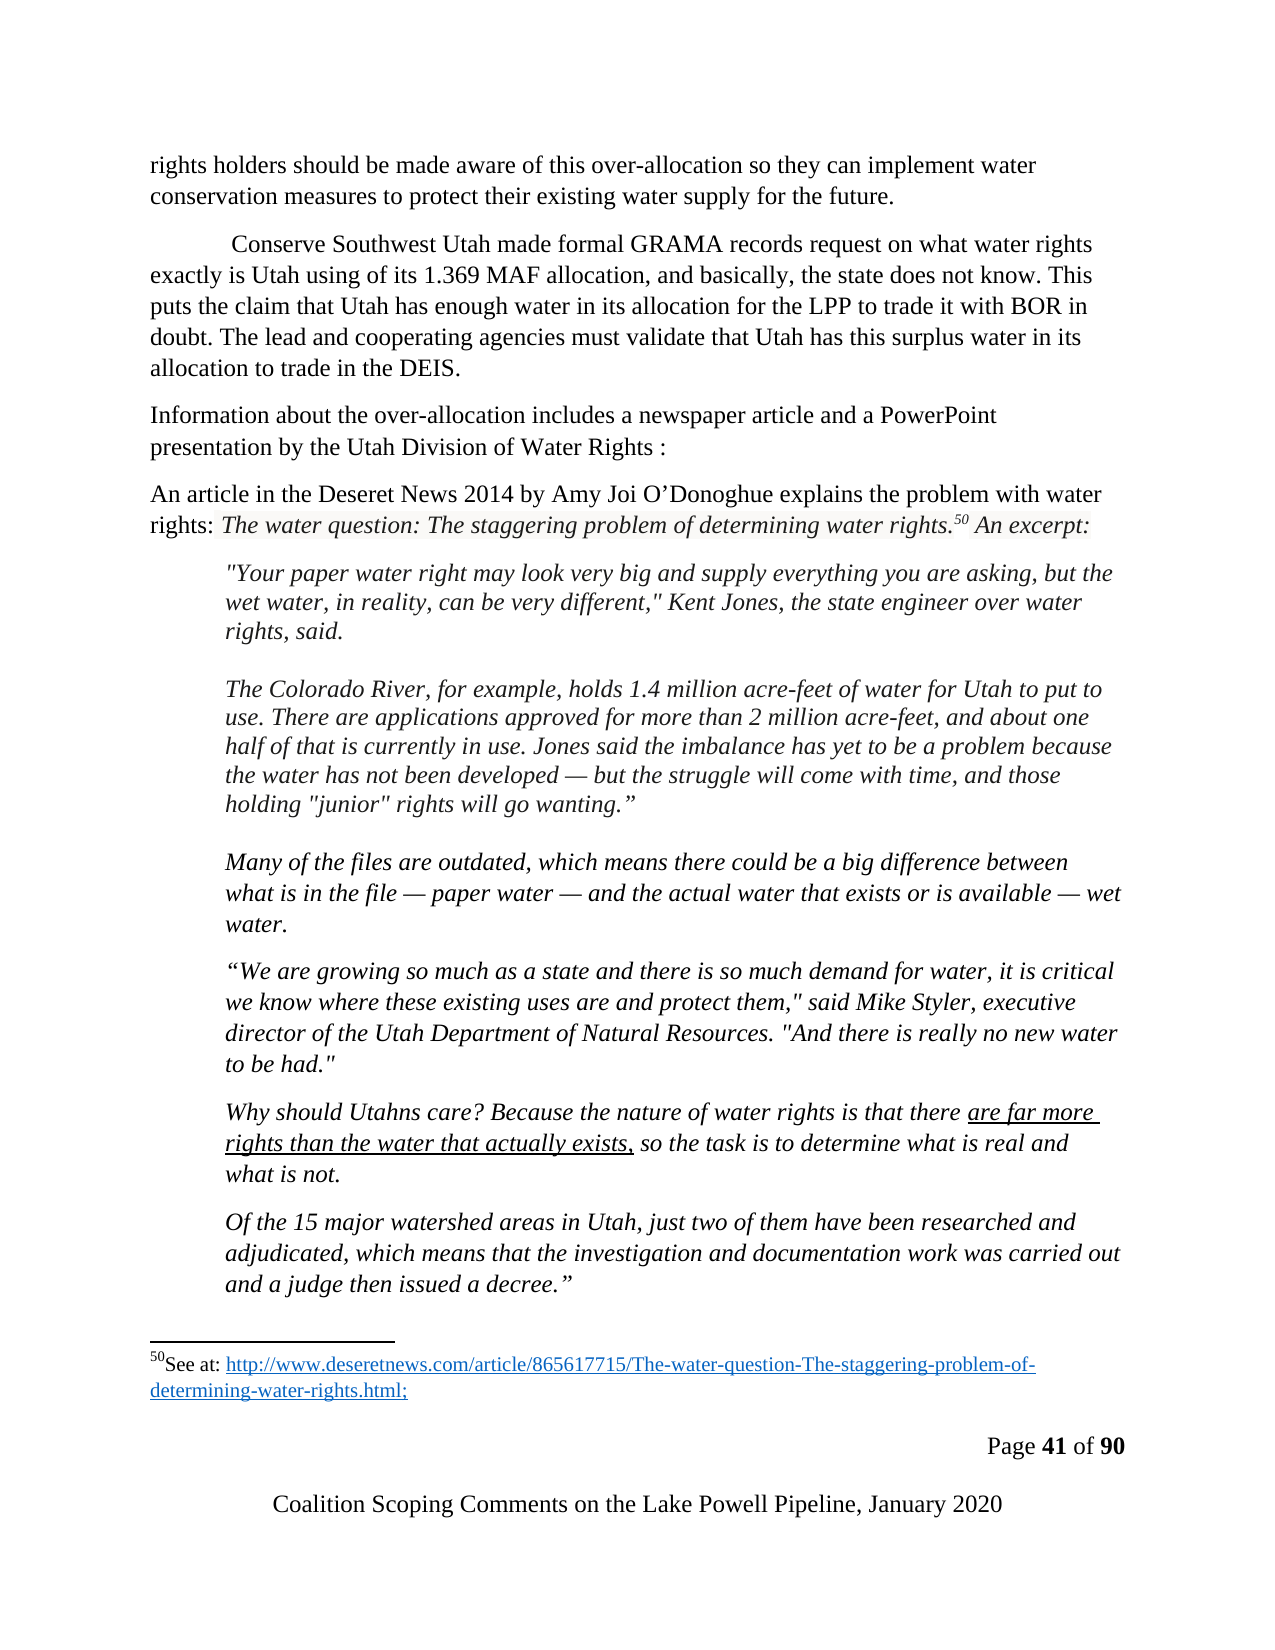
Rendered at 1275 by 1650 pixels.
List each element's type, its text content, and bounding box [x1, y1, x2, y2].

text An article in the Deseret News 2014 by Amy Joi O’Donoghue explains the problem with water rights: The water question: The staggering problem of determining water rights. An excerpt: [150, 479, 1125, 539]
text Many of the files are outdated, which means there could be a big difference between what is in the file — paper water — and the actual water that exists or is available — wet water. [225, 847, 1125, 937]
text Of the 15 major watershed areas in Utah, just two of them have been researched and adjudicated, which means that the investigation and documentation work was carried out and a judge then issued a decree.” [225, 1207, 1125, 1298]
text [150, 150, 1125, 210]
text Why should Utahns care? Because the nature of water rights is that there are far more rights than the water that actually exists, so the task is to determine what is real and what is not. [225, 1097, 1125, 1188]
text “We are growing so much as a state and there is so much demand for water, it is critical we know where these existing uses are and protect them," said Mike Styler, executive director of the Utah Department of Natural Resources. "And there is really no new water to be had." [225, 956, 1125, 1078]
text "Your paper water right may look very big and supply everything you are asking, but the wet water, in reality, can be very different," Kent Jones, the state engineer over water rights, said. [225, 558, 1125, 644]
text The Colorado River, for example, holds 1.4 million acre-feet of water for Utah to put to use. There are applications approved for more than 2 million acre-feet, and about one half of that is currently in use. Jones said the imbalance has yet to be a problem because the water has not been developed — but the struggle will come with time, and those holding "junior" rights will go wanting.” [225, 674, 1125, 817]
text Information about the over-allocation includes a newspaper article and a PowerPoint presentation by the Utah Division of Water Rights : [150, 401, 1125, 460]
text Conserve Southwest Utah made formal GRAMA records request on what water rights exactly is Utah using of its 1.369 MAF allocation, and basically, the state does not know. This puts the claim that Utah has enough water in its allocation for the LPP to trade it with BOR in doubt. The lead and cooperating agencies must validate that Utah has this surplus water in its allocation to trade in the DEIS. [150, 229, 1125, 382]
